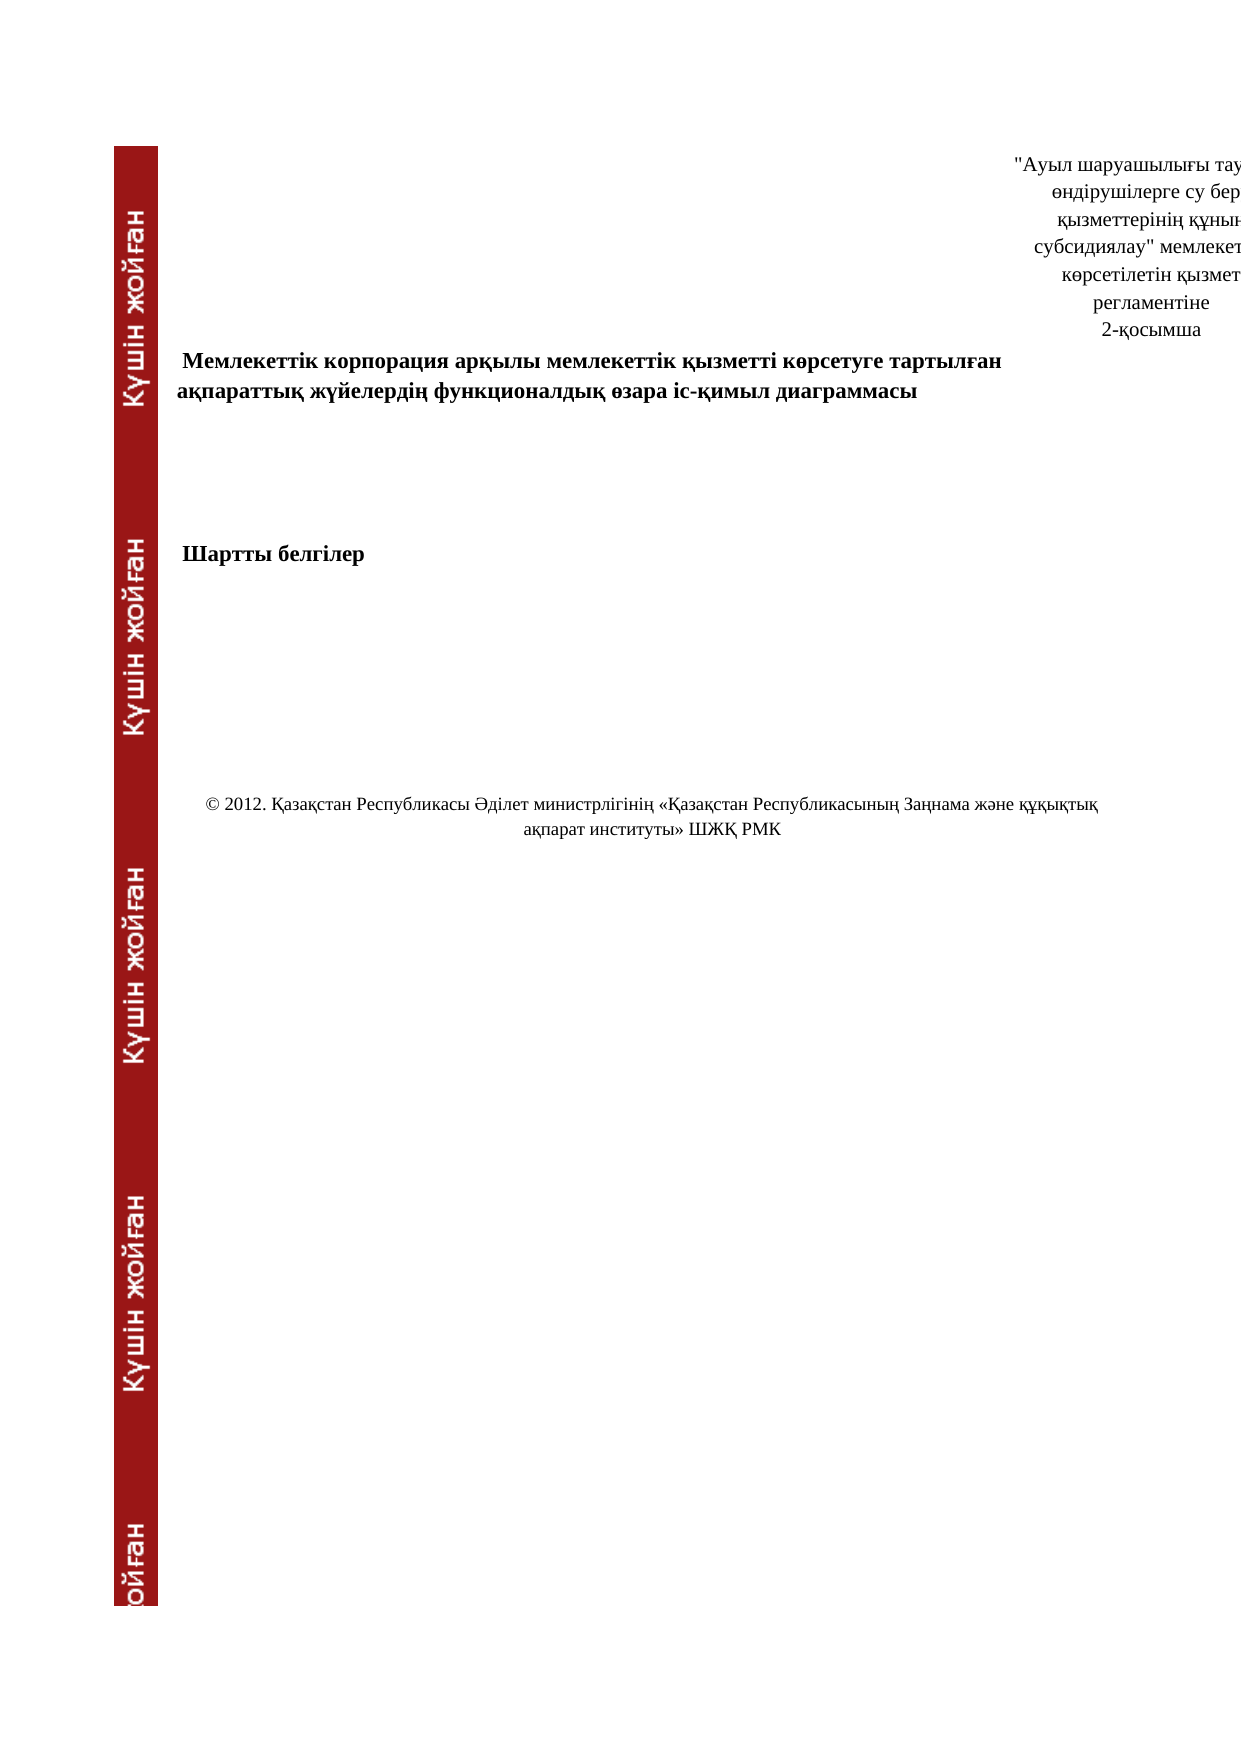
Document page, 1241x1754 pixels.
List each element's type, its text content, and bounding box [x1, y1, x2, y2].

text Шартты белгілер [112, 539, 1128, 566]
text Мемлекеттік корпорация арқылы мемлекеттік қызметті көрсетуге тартылған ақпараттық жүйелердің функционалдық өзара іс-қимыл диаграммасы [112, 347, 1128, 403]
picture [114, 566, 158, 793]
text © 2012. Қазақстан Республикасы Әділет министрлігінің «Қазақстан Республикасының Заңнама және құқықтық ақпарат институты» ШЖҚ РМК [112, 793, 1128, 839]
picture [114, 839, 158, 1606]
table_header "Ауыл шаруашылығы тауарын өндірушілерге су беру қызметтерінің құнын субсидиялау" мемлекеттік көрсетілетін қызмет регламентіне 2-қосымша [912, 150, 1240, 347]
picture [114, 403, 158, 539]
picture [114, 146, 158, 150]
table_header [101, 150, 912, 347]
